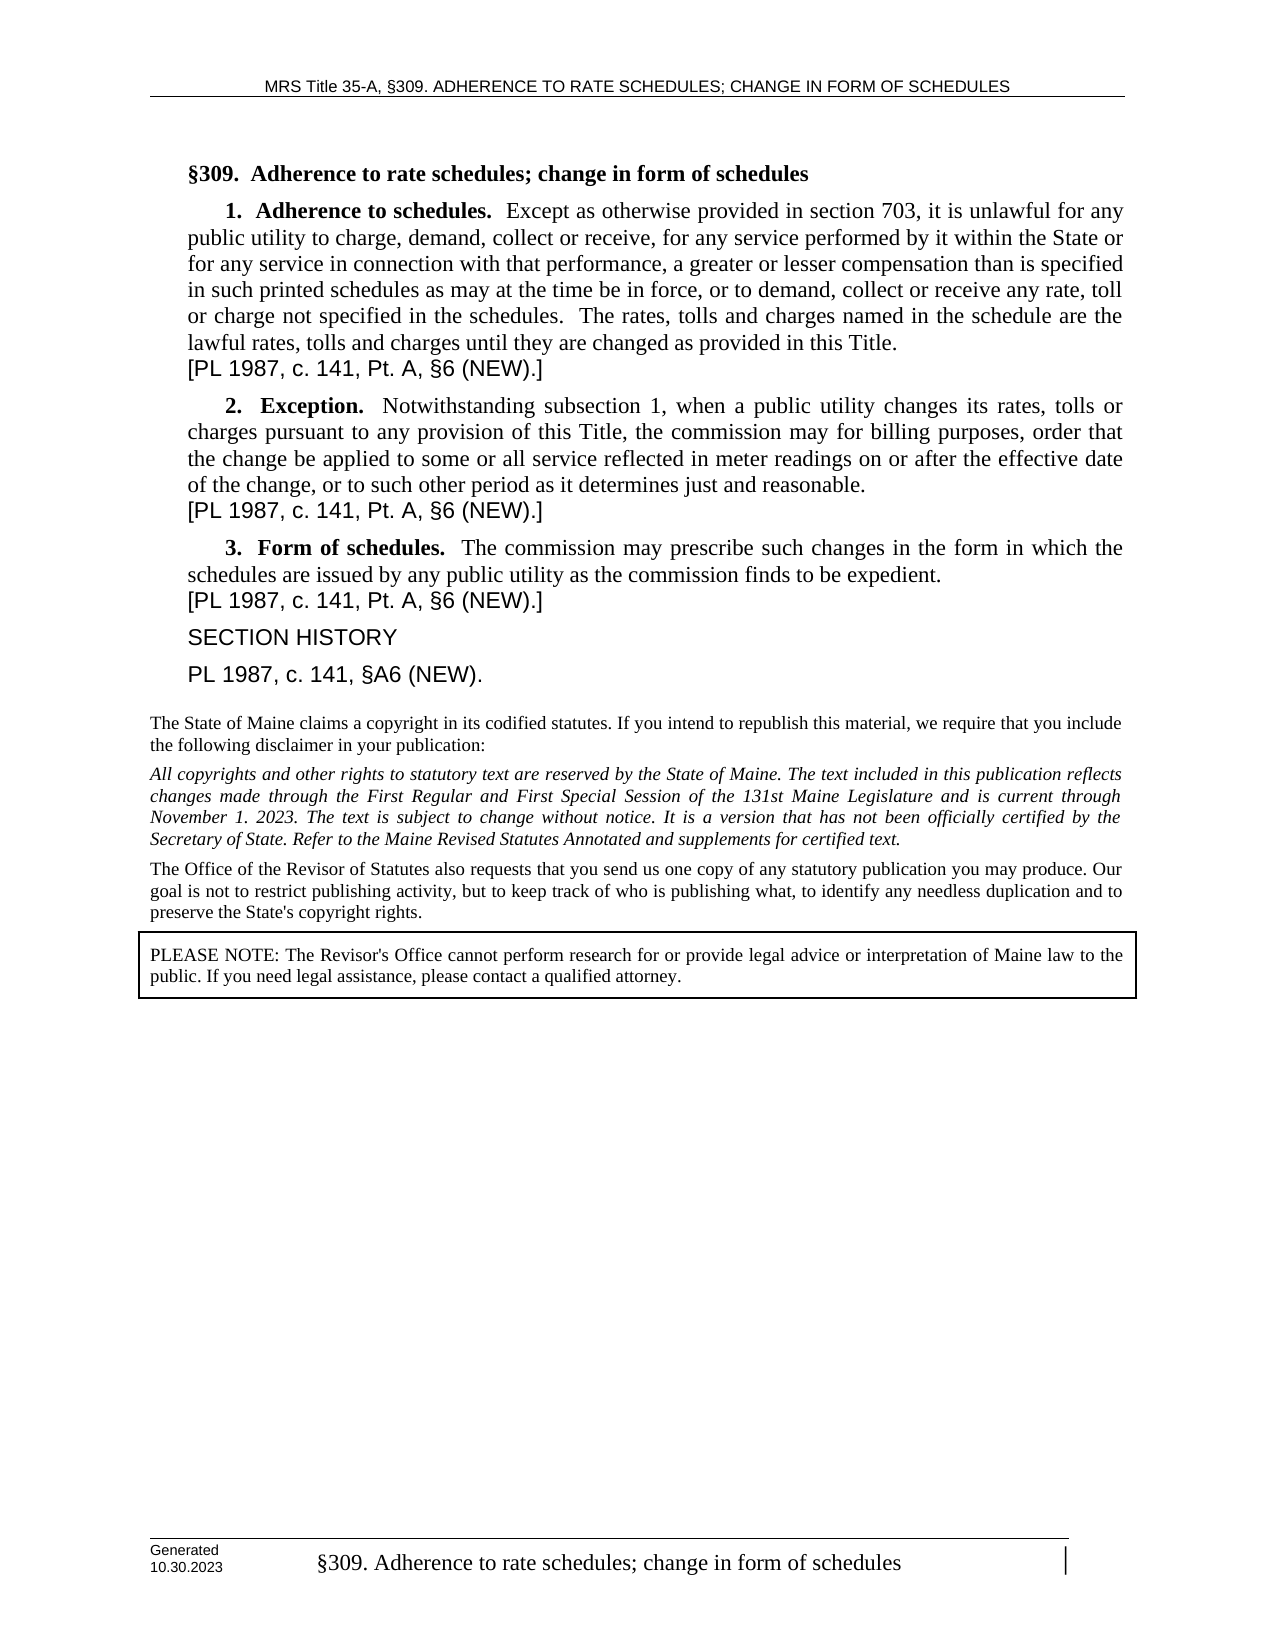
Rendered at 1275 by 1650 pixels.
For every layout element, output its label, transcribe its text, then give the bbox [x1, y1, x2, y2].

text All copyrights and other rights to statutory text are reserved by the State of Maine. The text included in this publication reflects changes made through the First Regular and First Special Session of the 131st Maine Legislature and is current through November 1. 2023 . The text is subject to change without notice. It is a version that has not been officially certified by the Secretary of State. Refer to the Maine Revised Statutes Annotated and supplements for certified text. [150, 763, 1125, 849]
text [PL 1987, c. 141, Pt. A, §6 (NEW).] [187, 587, 1125, 613]
text 1. Adherence to schedules. Except as otherwise provided in section 703, it is unlawful for any public utility to charge, demand, collect or receive, for any service performed by it within the State or for any service in connection with that performance, a greater or lesser compensation than is specified in such printed schedules as may at the time be in force, or to demand, collect or receive any rate, toll or charge not specified in the schedules. The rates, tolls and charges named in the schedule are the lawful rates, tolls and charges until they are changed as provided in this Title. [187, 197, 1125, 355]
text [PL 1987, c. 141, Pt. A, §6 (NEW).] [187, 355, 1125, 382]
text The State of Maine claims a copyright in its codified statutes. If you intend to republish this material, we require that you include the following disclaimer in your publication: [150, 712, 1125, 755]
text PL 1987, c. 141, §A6 (NEW). [187, 661, 1125, 687]
text PLEASE NOTE: The Revisor's Office cannot perform research for or provide legal advice or interpretation of Maine law to the public. If you need legal assistance, please contact a qualified attorney. [140, 933, 1135, 997]
text The Office of the Revisor of Statutes also requests that you send us one copy of any statutory publication you may produce. Our goal is not to restrict publishing activity, but to keep track of who is publishing what, to identify any needless duplication and to preserve the State's copyright rights. [150, 858, 1125, 923]
text §309. Adherence to rate schedules; change in form of schedules [187, 160, 1125, 187]
text [PL 1987, c. 141, Pt. A, §6 (NEW).] [187, 497, 1125, 524]
text 3. Form of schedules. The commission may prescribe such changes in the form in which the schedules are issued by any public utility as the commission finds to be expedient. [187, 534, 1125, 587]
text 2. Exception. Notwithstanding subsection 1, when a public utility changes its rates, tolls or charges pursuant to any provision of this Title, the commission may for billing purposes, order that the change be applied to some or all service reflected in meter readings on or after the effective date of the change, or to such other period as it determines just and reasonable. [187, 392, 1125, 497]
text SECTION HISTORY [187, 624, 1125, 650]
